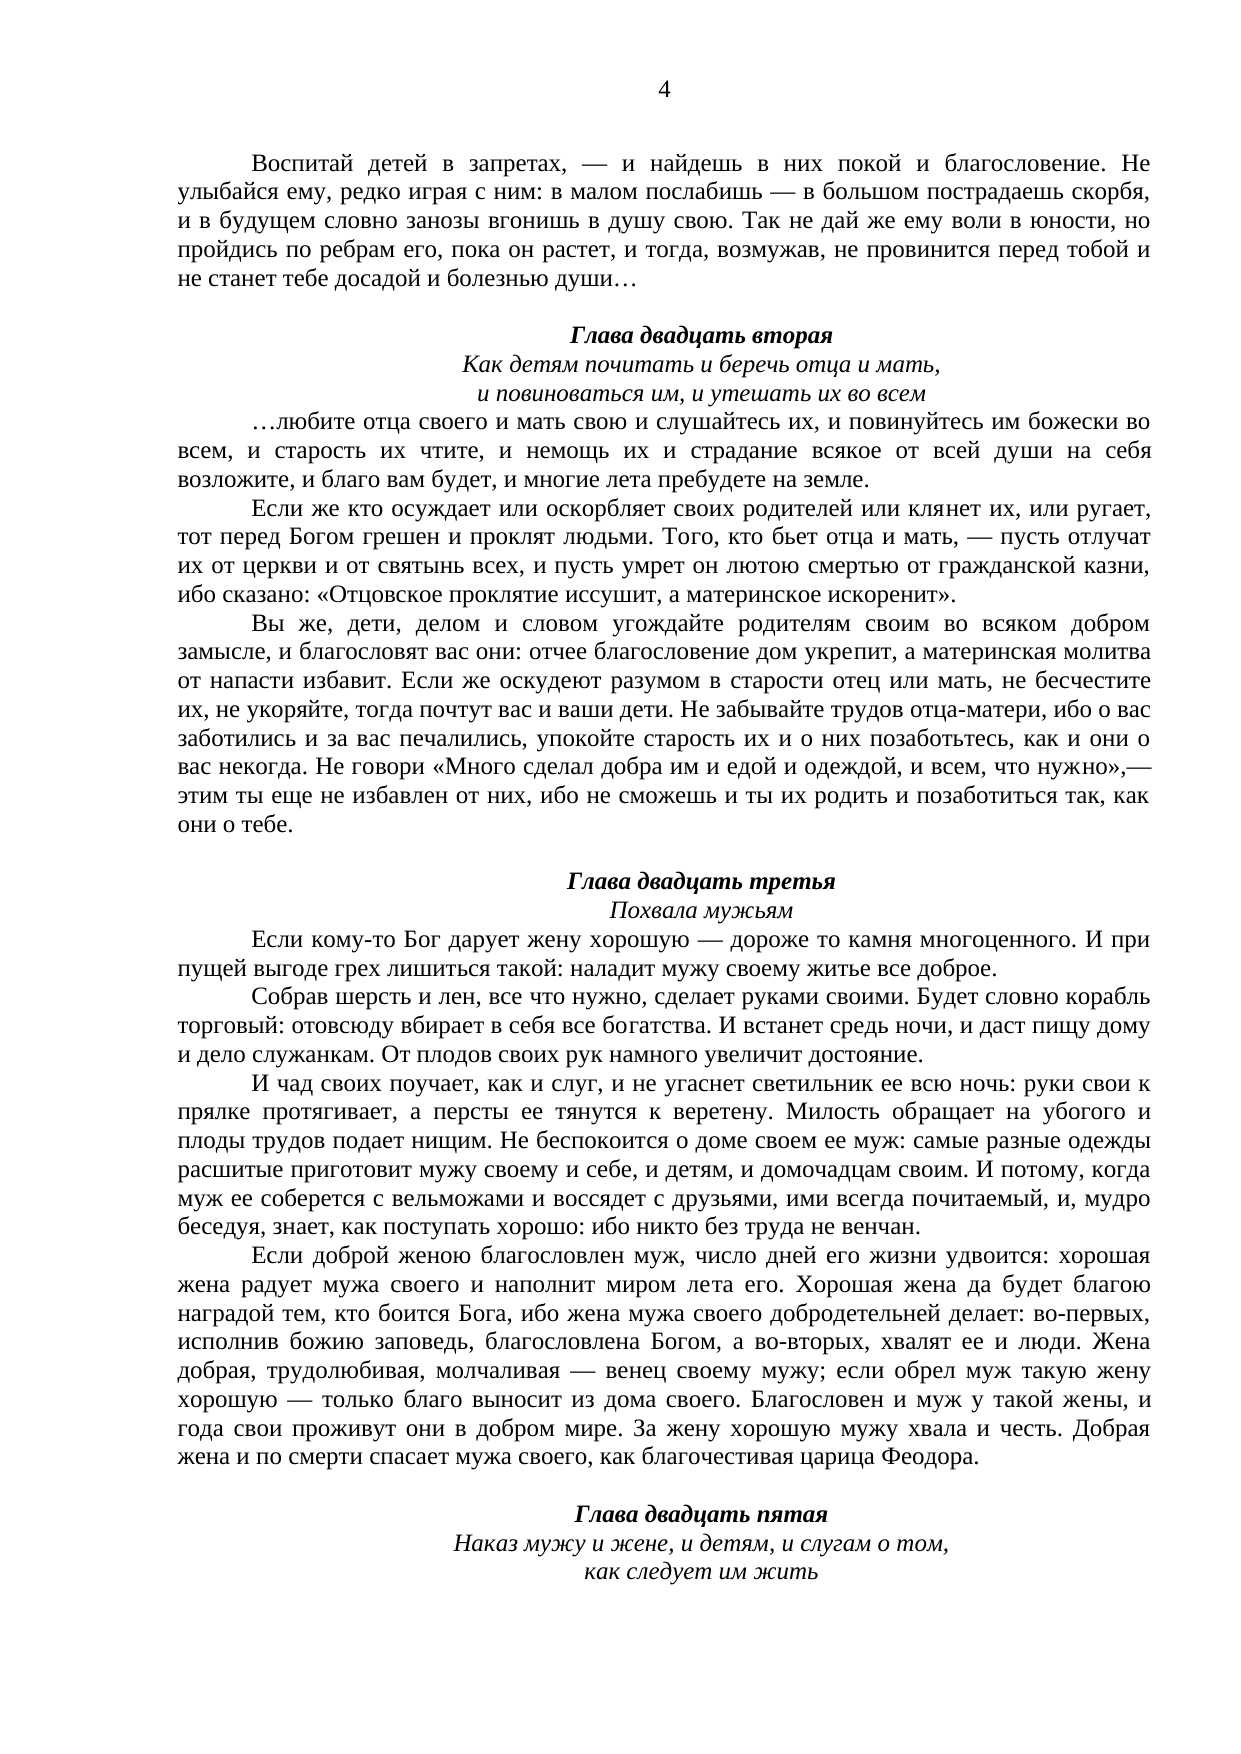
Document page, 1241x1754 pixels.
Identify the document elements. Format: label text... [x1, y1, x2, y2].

text И чад своих поучает, как и слуг, и не угаснет светильник ее всю ночь: руки свои к прялке протягивает, а персты ее тянутся к веретену. Милость обращает на убогого и плоды трудов подает нищим. Не беспокоится о доме своем ее муж: самые разные одежды расшитые приготовит мужу своему и себе, и детям, и домочадцам своим. И потому, когда муж ее соберется с вельможами и воссядет с друзьями, ими всегда почитаемый, и, мудро беседуя, знает, как поступать хорошо: ибо никто без труда не венчан. [177, 1068, 1152, 1240]
text Наказ мужу и жене, и детям, и слугам о том, [177, 1528, 1152, 1556]
text Вы же, дети, делом и словом угождайте родителям своим во всяком добром замысле, и благословят вас они: отчее благословение дом укрепит, а материнская молитва от напасти избавит. Если же оскудеют разумом в старости отец или мать, не бесчестите их, не укоряйте, тогда почтут вас и ваши дети. Не забывайте трудов отца-матери, ибо о вас заботились и за вас печалились, упокойте старость их и о них позаботьтесь, как и они о вас некогда. Не говори «Много сделал добра им и едой и одеждой, и всем, что нужно»,— этим ты еще не избавлен от них, ибо не сможешь и ты их родить и позаботиться так, как они о тебе. [177, 608, 1152, 838]
text Глава двадцать пятая [177, 1499, 1152, 1528]
text Похвала мужьям [177, 895, 1152, 924]
text Если доброй женою благословлен муж, число дней его жизни удвоится: хорошая жена радует мужа своего и наполнит миром лета его. Хорошая жена да будет благою наградой тем, кто боится Бога, ибо жена мужа своего добродетельней делает: во-первых, исполнив божию заповедь, благословлена Богом, а во-вторых, хвалят ее и люди. Жена добрая, трудолюбивая, молчаливая — венец своему мужу; если обрел муж такую жену хорошую — только благо выносит из дома своего. Благословен и муж у такой жены, и года свои проживут они в добром мире. За жену хорошую мужу хвала и честь. Добрая жена и по смерти спасает мужа своего, как благочестивая царица Феодора. [177, 1240, 1152, 1470]
text Как детям почитать и беречь отца и мать, [177, 349, 1152, 378]
text как следует им жить [177, 1556, 1152, 1585]
text Если же кто осуждает или оскорбляет своих родителей или клянет их, или ругает, тот перед Богом грешен и проклят людьми. Того, кто бьет отца и мать, — пусть отлучат их от церкви и от святынь всех, и пусть умрет он лютою смертью от гражданской казни, ибо сказано: «Отцовское проклятие иссушит, а материнское искоренит». [177, 493, 1152, 608]
text Собрав шерсть и лен, все что нужно, сделает руками своими. Будет словно корабль торговый: отовсюду вбирает в себя все богатства. И встанет средь ночи, и даст пищу дому и дело служанкам. От плодов своих рук намного увеличит достояние. [177, 981, 1152, 1068]
text и повиноваться им, и утешать их во всем [177, 378, 1152, 406]
text …любите отца своего и мать свою и слушайтесь их, и повинуйтесь им божески во всем, и старость их чтите, и немощь их и страдание всякое от всей души на себя возложите, и благо вам будет, и многие лета пребудете на земле. [177, 406, 1152, 493]
text Воспитай детей в запретах, — и найдешь в них покой и благословение. Не улыбайся ему, редко играя с ним: в малом послабишь — в большом пострадаешь скорбя, и в будущем словно занозы вгонишь в душу свою. Так не дай же ему воли в юности, но пройдись по ребрам его, пока он растет, и тогда, возмужав, не провинится перед тобой и не станет тебе досадой и болезнью души… [177, 148, 1152, 291]
text Глава двадцать вторая [177, 320, 1152, 349]
text Глава двадцать третья [177, 866, 1152, 895]
text Если кому-то Бог дарует жену хорошую — дороже то камня многоценного. И при пущей выгоде грех лишиться такой: наладит мужу своему житье все доброе. [177, 924, 1152, 981]
